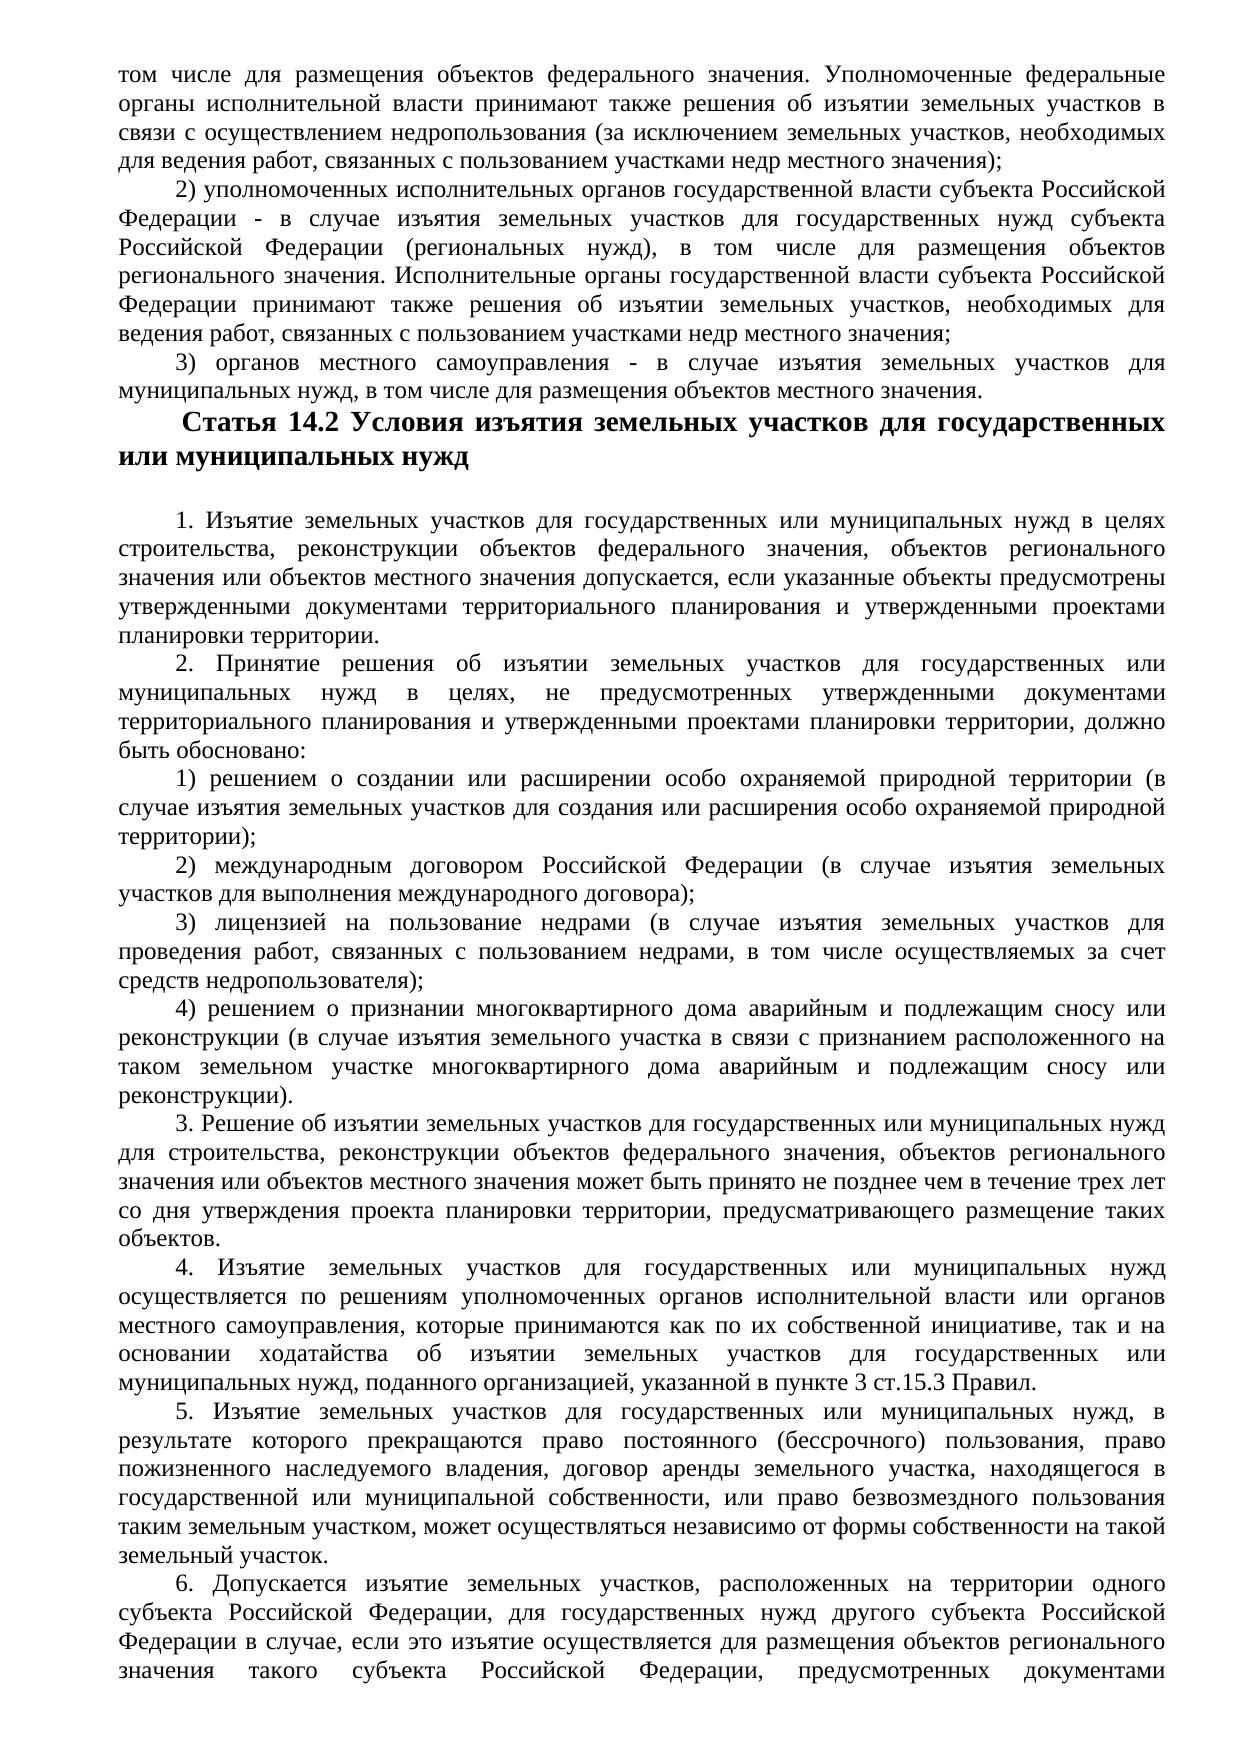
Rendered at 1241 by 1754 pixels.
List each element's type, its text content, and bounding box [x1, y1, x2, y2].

text 2) уполномоченных исполнительных органов государственной власти субъекта Российской Федерации - в случае изъятия земельных участков для государственных нужд субъекта Российской Федерации (региональных нужд), в том числе для размещения объектов регионального значения. Исполнительные органы государственной власти субъекта Российской Федерации принимают также решения об изъятии земельных участков, необходимых для ведения работ, связанных с пользованием участками недр местного значения; [118, 174, 1167, 347]
text 2) международным договором Российской Федерации (в случае изъятия земельных участков для выполнения международного договора); [118, 850, 1167, 907]
text 1. Изъятие земельных участков для государственных или муниципальных нужд в целях строительства, реконструкции объектов федерального значения, объектов регионального значения или объектов местного значения допускается, если указанные объекты предусмотрены утвержденными документами территориального планирования и утвержденными проектами планировки территории. [118, 505, 1167, 648]
text 3) лицензией на пользование недрами (в случае изъятия земельных участков для проведения работ, связанных с пользованием недрами, в том числе осуществляемых за счет средств недропользователя); [118, 907, 1167, 993]
text 2. Принятие решения об изъятии земельных участков для государственных или муниципальных нужд в целях, не предусмотренных утвержденными документами территориального планирования и утвержденными проектами планировки территории, должно быть обосновано: [118, 648, 1167, 763]
text 4. Изъятие земельных участков для государственных или муниципальных нужд осуществляется по решениям уполномоченных органов исполнительной власти или органов местного самоуправления, которые принимаются как по их собственной инициативе, так и на основании ходатайства об изъятии земельных участков для государственных или муниципальных нужд, поданного организацией, указанной в пункте 3 ст.15.3 Правил. [118, 1252, 1167, 1396]
text 1) решением о создании или расширении особо охраняемой природной территории (в случае изъятия земельных участков для создания или расширения особо охраняемой природной территории); [118, 763, 1167, 850]
text Статья 14.2 Условия изъятия земельных участков для государственных или муниципальных нужд [118, 404, 1167, 471]
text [118, 1568, 1167, 1683]
text 4) решением о признании многоквартирного дома аварийным и подлежащим сносу или реконструкции (в случае изъятия земельного участка в связи с признанием расположенного на таком земельном участке многоквартирного дома аварийным и подлежащим сносу или реконструкции). [118, 993, 1167, 1108]
text 3. Решение об изъятии земельных участков для государственных или муниципальных нужд для строительства, реконструкции объектов федерального значения, объектов регионального значения или объектов местного значения может быть принято не позднее чем в течение трех лет со дня утверждения проекта планировки территории, предусматривающего размещение таких объектов. [118, 1108, 1167, 1252]
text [118, 59, 1167, 174]
text 3) органов местного самоуправления - в случае изъятия земельных участков для муниципальных нужд, в том числе для размещения объектов местного значения. [118, 347, 1167, 404]
text 5. Изъятие земельных участков для государственных или муниципальных нужд, в результате которого прекращаются право постоянного (бессрочного) пользования, право пожизненного наследуемого владения, договор аренды земельного участка, находящегося в государственной или муниципальной собственности, или право безвозмездного пользования таким земельным участком, может осуществляться независимо от формы собственности на такой земельный участок. [118, 1396, 1167, 1568]
